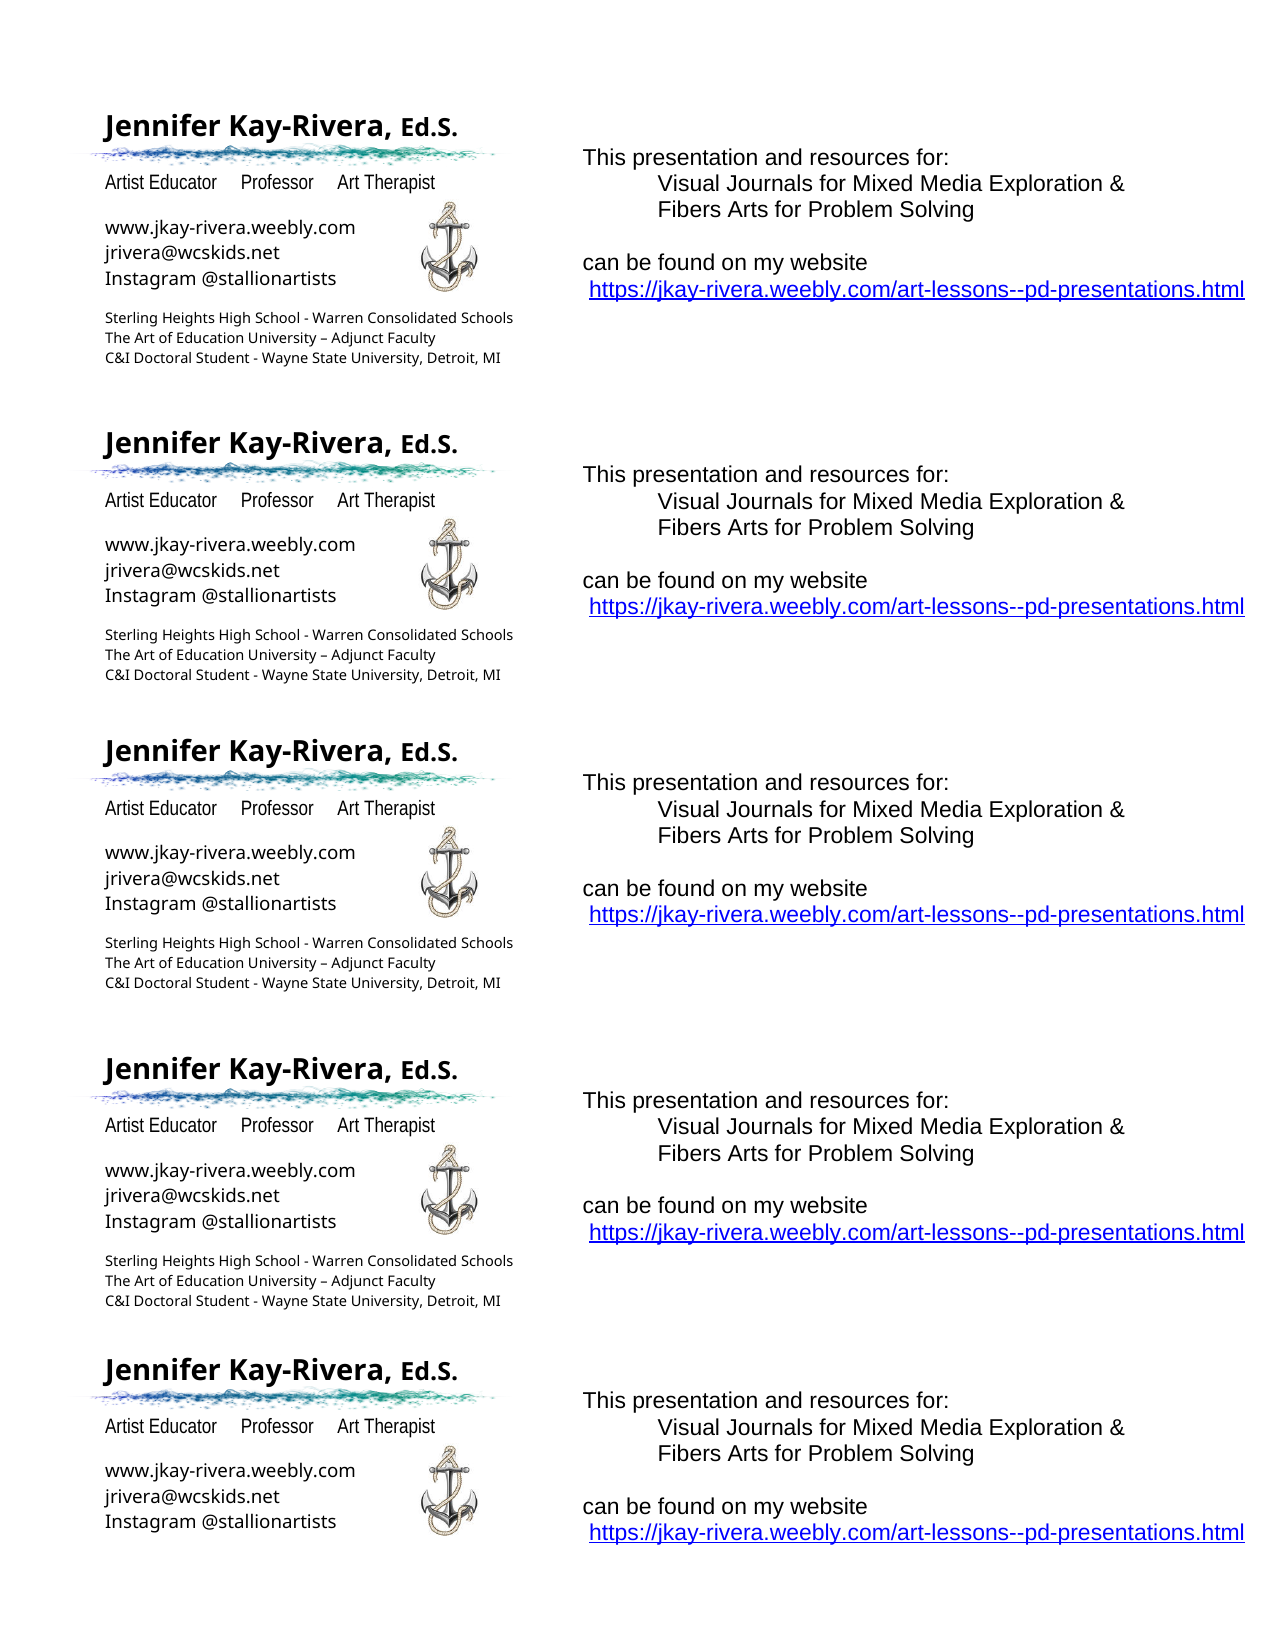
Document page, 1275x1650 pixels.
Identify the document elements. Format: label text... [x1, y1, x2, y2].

text www.jkay-rivera.weebly.com [105, 214, 403, 239]
text C&I Doctoral Student - Wayne State University, Detroit, MI [105, 347, 1159, 367]
text www.jkay-rivera.weebly.com [404, 1458, 1170, 1483]
picture [64, 754, 515, 797]
text C&I Doctoral Student - Wayne State University, Detroit, MI [105, 973, 1159, 993]
text jrivera@wcskids.net [105, 239, 403, 265]
text The Art of Education University – Adjunct Faculty [105, 1271, 1159, 1291]
text Instagram @stallionartists [105, 1208, 1170, 1234]
text www.jkay-rivera.weebly.com [404, 839, 1170, 865]
text jrivera@wcskids.net [404, 557, 1170, 583]
text Instagram @stallionartists [105, 583, 403, 608]
text jrivera@wcskids.net [105, 1183, 403, 1208]
text Jennifer Kay-Rivera, Ed.S. [105, 1349, 1170, 1388]
picture [64, 446, 515, 489]
text Instagram @stallionartists [105, 891, 403, 916]
text Artist Educator Professor Art Therapist [105, 170, 1159, 194]
text jrivera@wcskids.net [404, 239, 1170, 265]
text Sterling Heights High School - Warren Consolidated Schools [105, 625, 1159, 645]
text Jennifer Kay-Rivera, Ed.S. [105, 422, 1170, 462]
text C&I Doctoral Student - Wayne State University, Detroit, MI [105, 665, 1159, 685]
text www.jkay-rivera.weebly.com [105, 532, 403, 557]
picture [64, 1373, 515, 1416]
text C&I Doctoral Student - Wayne State University, Detroit, MI [105, 1291, 1159, 1310]
text www.jkay-rivera.weebly.com [404, 214, 1170, 239]
text Jennifer Kay-Rivera, Ed.S. [105, 105, 1170, 145]
text www.jkay-rivera.weebly.com [404, 1157, 1170, 1183]
picture [64, 1072, 515, 1115]
text Sterling Heights High School - Warren Consolidated Schools [105, 308, 1159, 328]
text The Art of Education University – Adjunct Faculty [105, 645, 1159, 665]
text The Art of Education University – Adjunct Faculty [105, 953, 1159, 973]
text www.jkay-rivera.weebly.com [105, 839, 403, 865]
text www.jkay-rivera.weebly.com [105, 1458, 403, 1483]
text Jennifer Kay-Rivera, Ed.S. [105, 1048, 1170, 1088]
text Artist Educator Professor Art Therapist [105, 1414, 1159, 1438]
text Sterling Heights High School - Warren Consolidated Schools [105, 933, 1159, 953]
text www.jkay-rivera.weebly.com [105, 1157, 403, 1183]
text Artist Educator Professor Art Therapist [105, 1113, 1159, 1137]
text Artist Educator Professor Art Therapist [105, 488, 1159, 512]
text www.jkay-rivera.weebly.com [404, 532, 1170, 557]
picture [64, 129, 515, 172]
text Instagram @stallionartists [404, 1509, 1170, 1534]
text Instagram @stallionartists [105, 1509, 403, 1534]
text jrivera@wcskids.net [105, 557, 403, 583]
text jrivera@wcskids.net [404, 1183, 1170, 1208]
text jrivera@wcskids.net [404, 1483, 1170, 1509]
text jrivera@wcskids.net [105, 1483, 403, 1509]
text jrivera@wcskids.net [404, 865, 1170, 891]
text Instagram @stallionartists [404, 891, 1170, 916]
text The Art of Education University – Adjunct Faculty [105, 328, 1159, 347]
text Artist Educator Professor Art Therapist [105, 796, 1159, 820]
text jrivera@wcskids.net [105, 865, 403, 891]
text Sterling Heights High School - Warren Consolidated Schools [105, 1251, 1159, 1271]
text Instagram @stallionartists [105, 265, 1170, 291]
text Jennifer Kay-Rivera, Ed.S. [105, 731, 1170, 770]
text Instagram @stallionartists [404, 583, 1170, 608]
